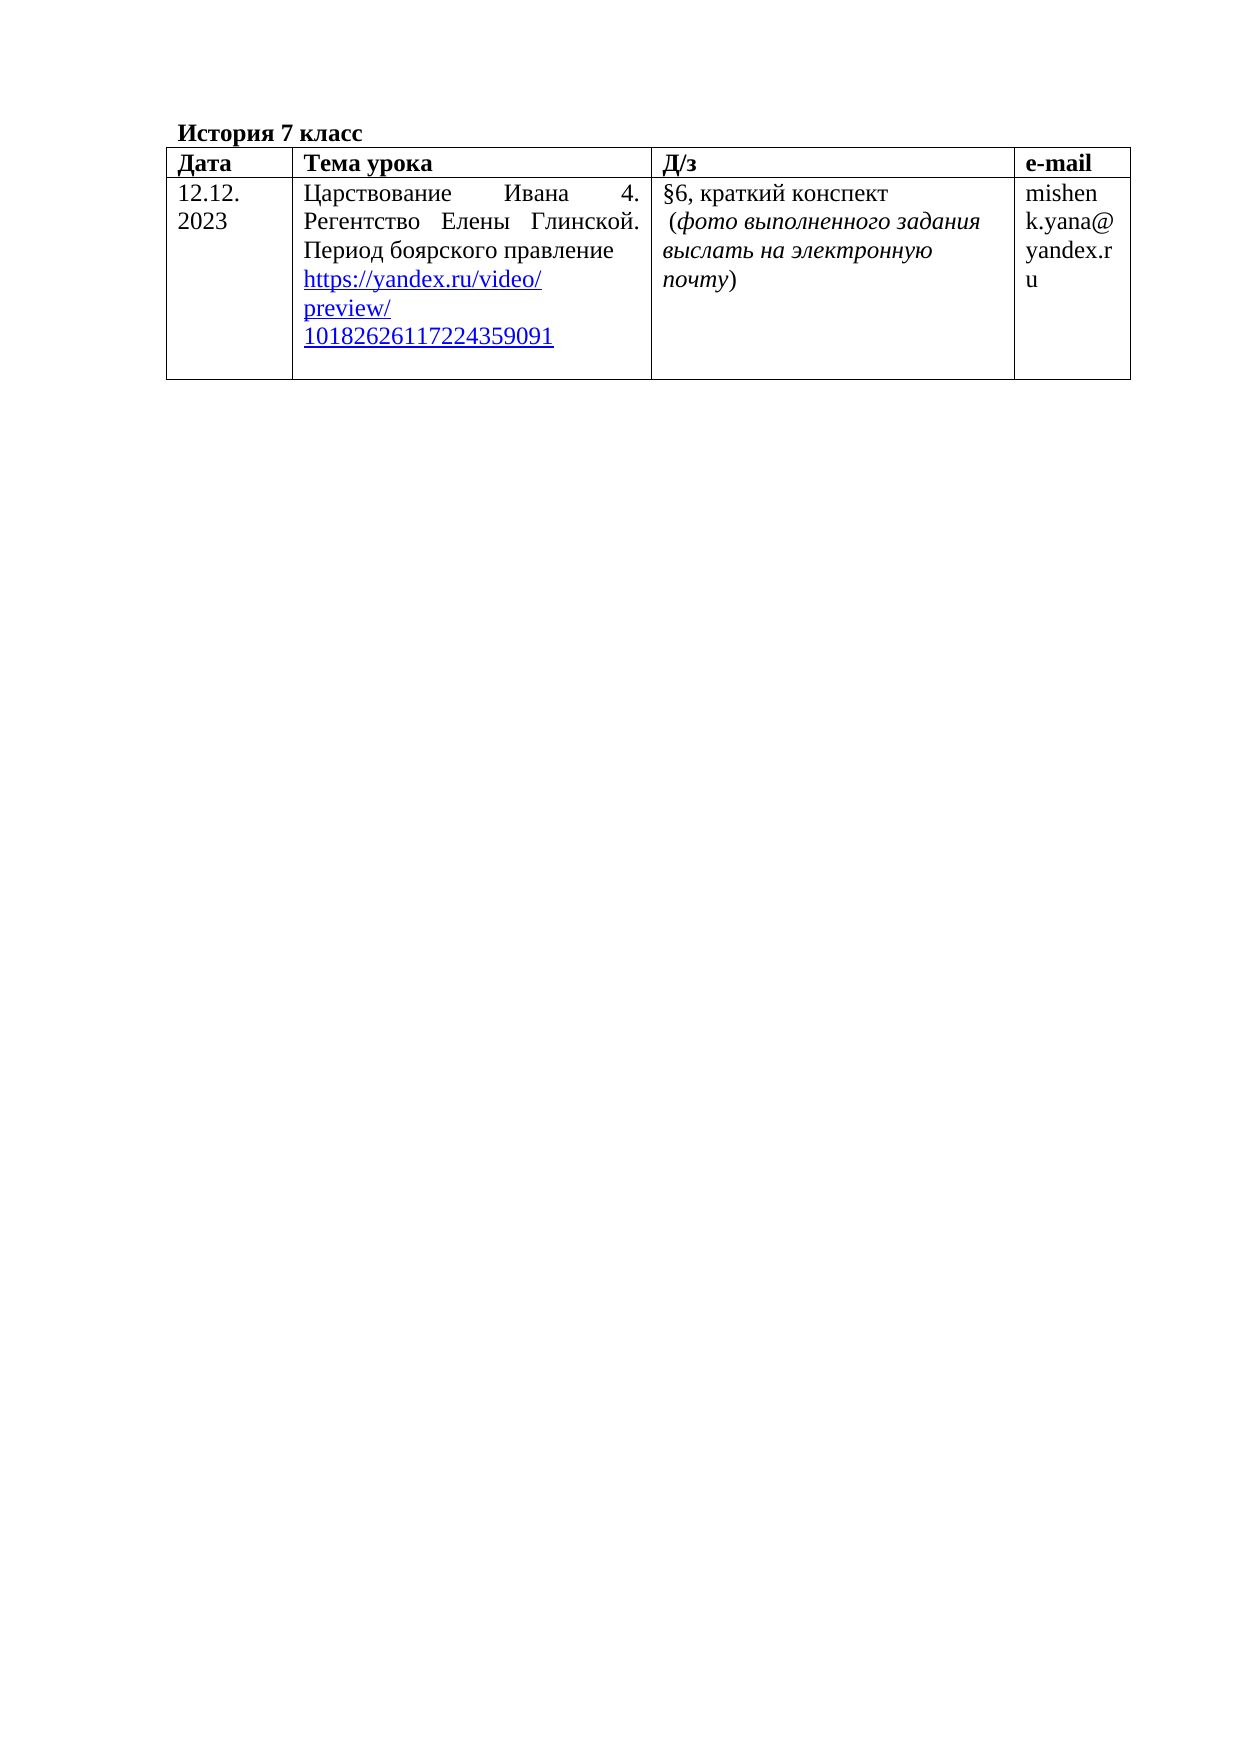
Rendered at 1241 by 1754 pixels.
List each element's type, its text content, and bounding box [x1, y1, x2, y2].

table_cell 12.12. 2023 [167, 178, 292, 379]
table_cell §6, краткий конспект (фото выполненного задания выслать на электронную почту) [652, 178, 1014, 379]
table_header Д/з [652, 148, 1014, 177]
text История 7 класс [177, 118, 1152, 147]
table_header Дата [167, 148, 292, 177]
table_cell mishenk.yana@yandex.ru [1015, 178, 1130, 379]
table_cell Царствование Ивана 4. Регентство Елены Глинской. Период боярского правление https://yandex.ru/video/preview/10182626117224359091 [293, 178, 651, 379]
table_header e-mail [1015, 148, 1130, 177]
table_header Тема урока [293, 148, 651, 177]
